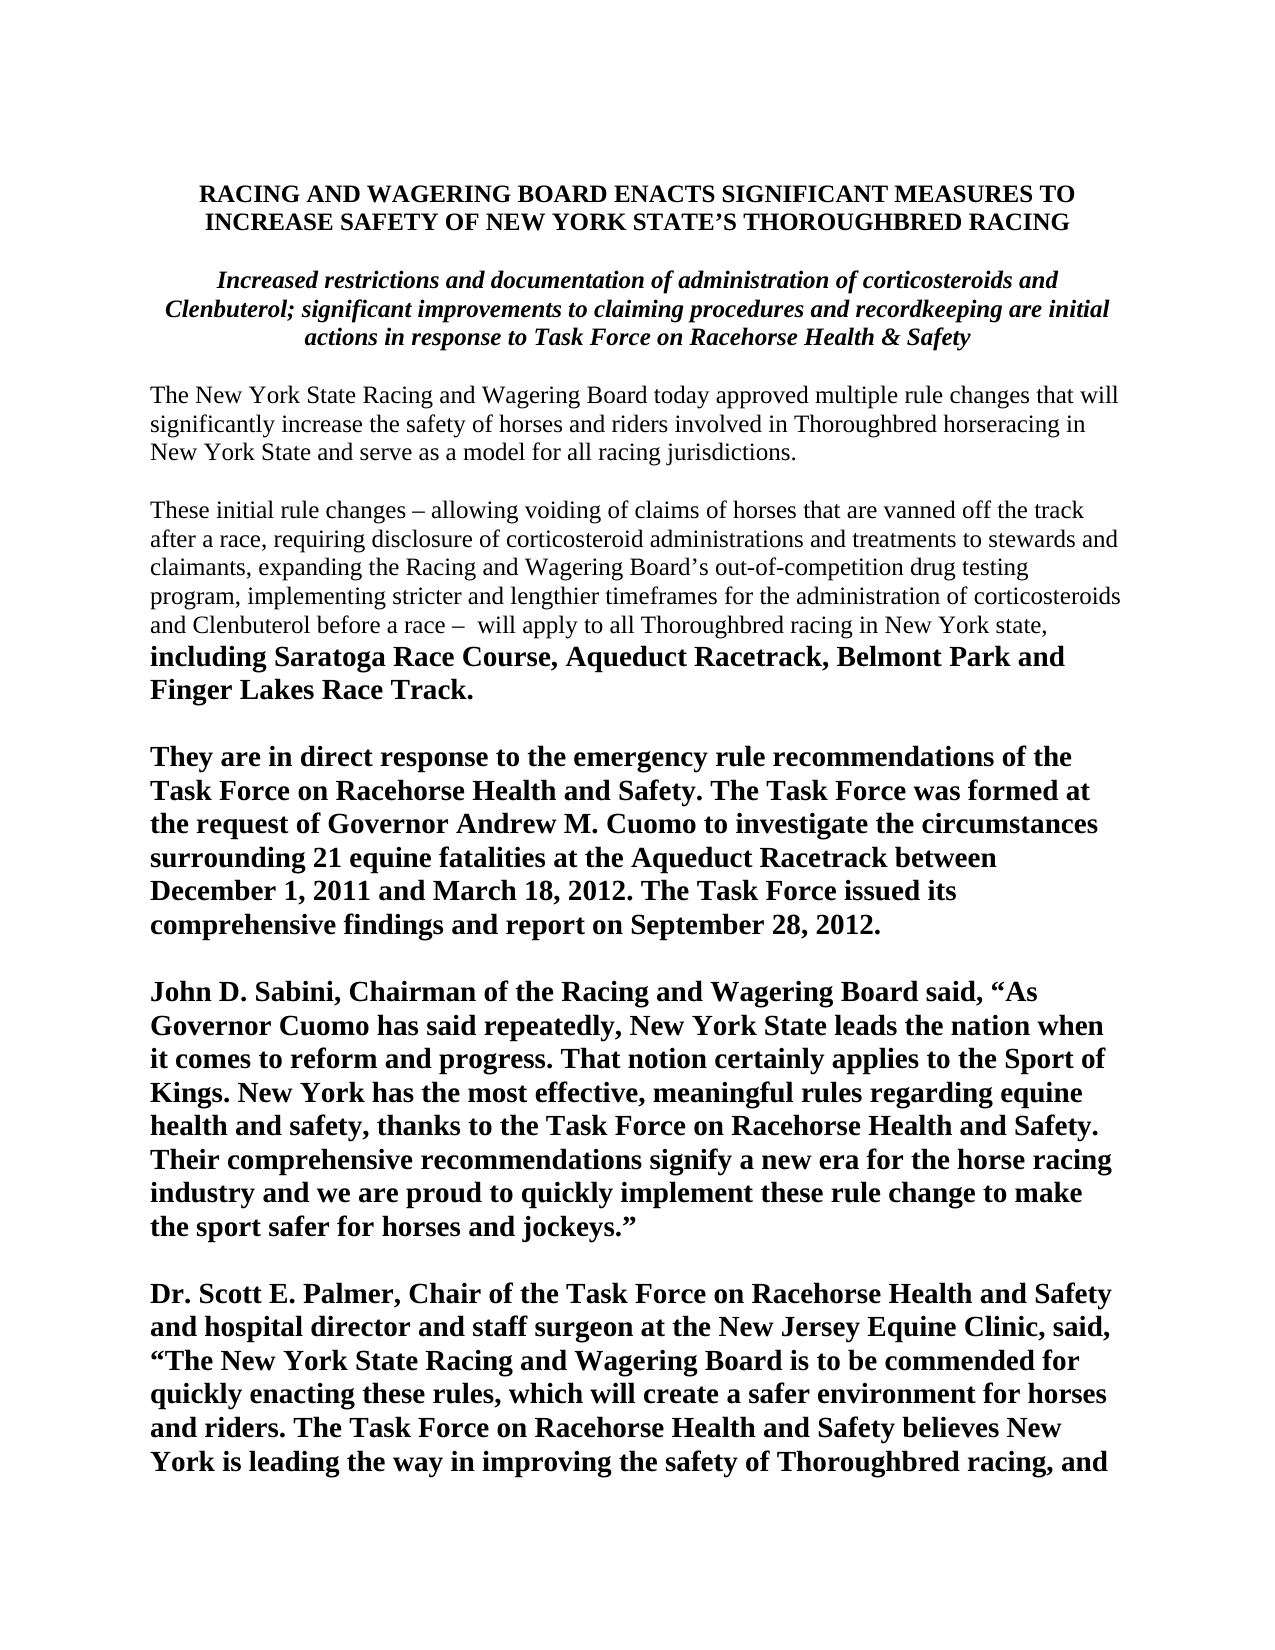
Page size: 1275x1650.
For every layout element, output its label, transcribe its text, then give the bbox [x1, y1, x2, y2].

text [150, 1276, 1125, 1477]
text The New York State Racing and Wagering Board today approved multiple rule changes that will significantly increase the safety of horses and riders involved in Thoroughbred horseracing in New York State and serve as a model for all racing jurisdictions. [150, 380, 1125, 466]
text Increased restrictions and documentation of administration of corticosteroids and Clenbuterol; significant improvements to claiming procedures and recordkeeping are initial actions in response to Task Force on Racehorse Health & Safety [150, 265, 1125, 351]
text These initial rule changes – allowing voiding of claims of horses that are vanned off the track after a race, requiring disclosure of corticosteroid administrations and treatments to stewards and claimants, expanding the Racing and Wagering Board’s out-of-competition drug testing program, implementing stricter and lengthier timeframes for the administration of corticosteroids and Clenbuterol before a race – will apply to all Thoroughbred racing in New York state, including Saratoga Race Course, Aqueduct Racetrack, Belmont Park and Finger Lakes Race Track. [150, 495, 1125, 706]
text They are in direct response to the emergency rule recommendations of the Task Force on Racehorse Health and Safety. The Task Force was formed at the request of Governor Andrew M. Cuomo to investigate the circumstances surrounding 21 equine fatalities at the Aqueduct Racetrack between December 1, 2011 and March 18, 2012. The Task Force issued its comprehensive findings and report on September 28, 2012. [150, 739, 1125, 941]
text RACING AND WAGERING BOARD ENACTS SIGNIFICANT MEASURES TO INCREASE SAFETY OF NEW YORK STATE’S THOROUGHBRED RACING [150, 179, 1125, 236]
text John D. Sabini, Chairman of the Racing and Wagering Board said, “As Governor Cuomo has said repeatedly, New York State leads the nation when it comes to reform and progress. That notion certainly applies to the Sport of Kings. New York has the most effective, meaningful rules regarding equine health and safety, thanks to the Task Force on Racehorse Health and Safety. Their comprehensive recommendations signify a new era for the horse racing industry and we are proud to quickly implement these rule change to make the sport safer for horses and jockeys.” [150, 974, 1125, 1242]
